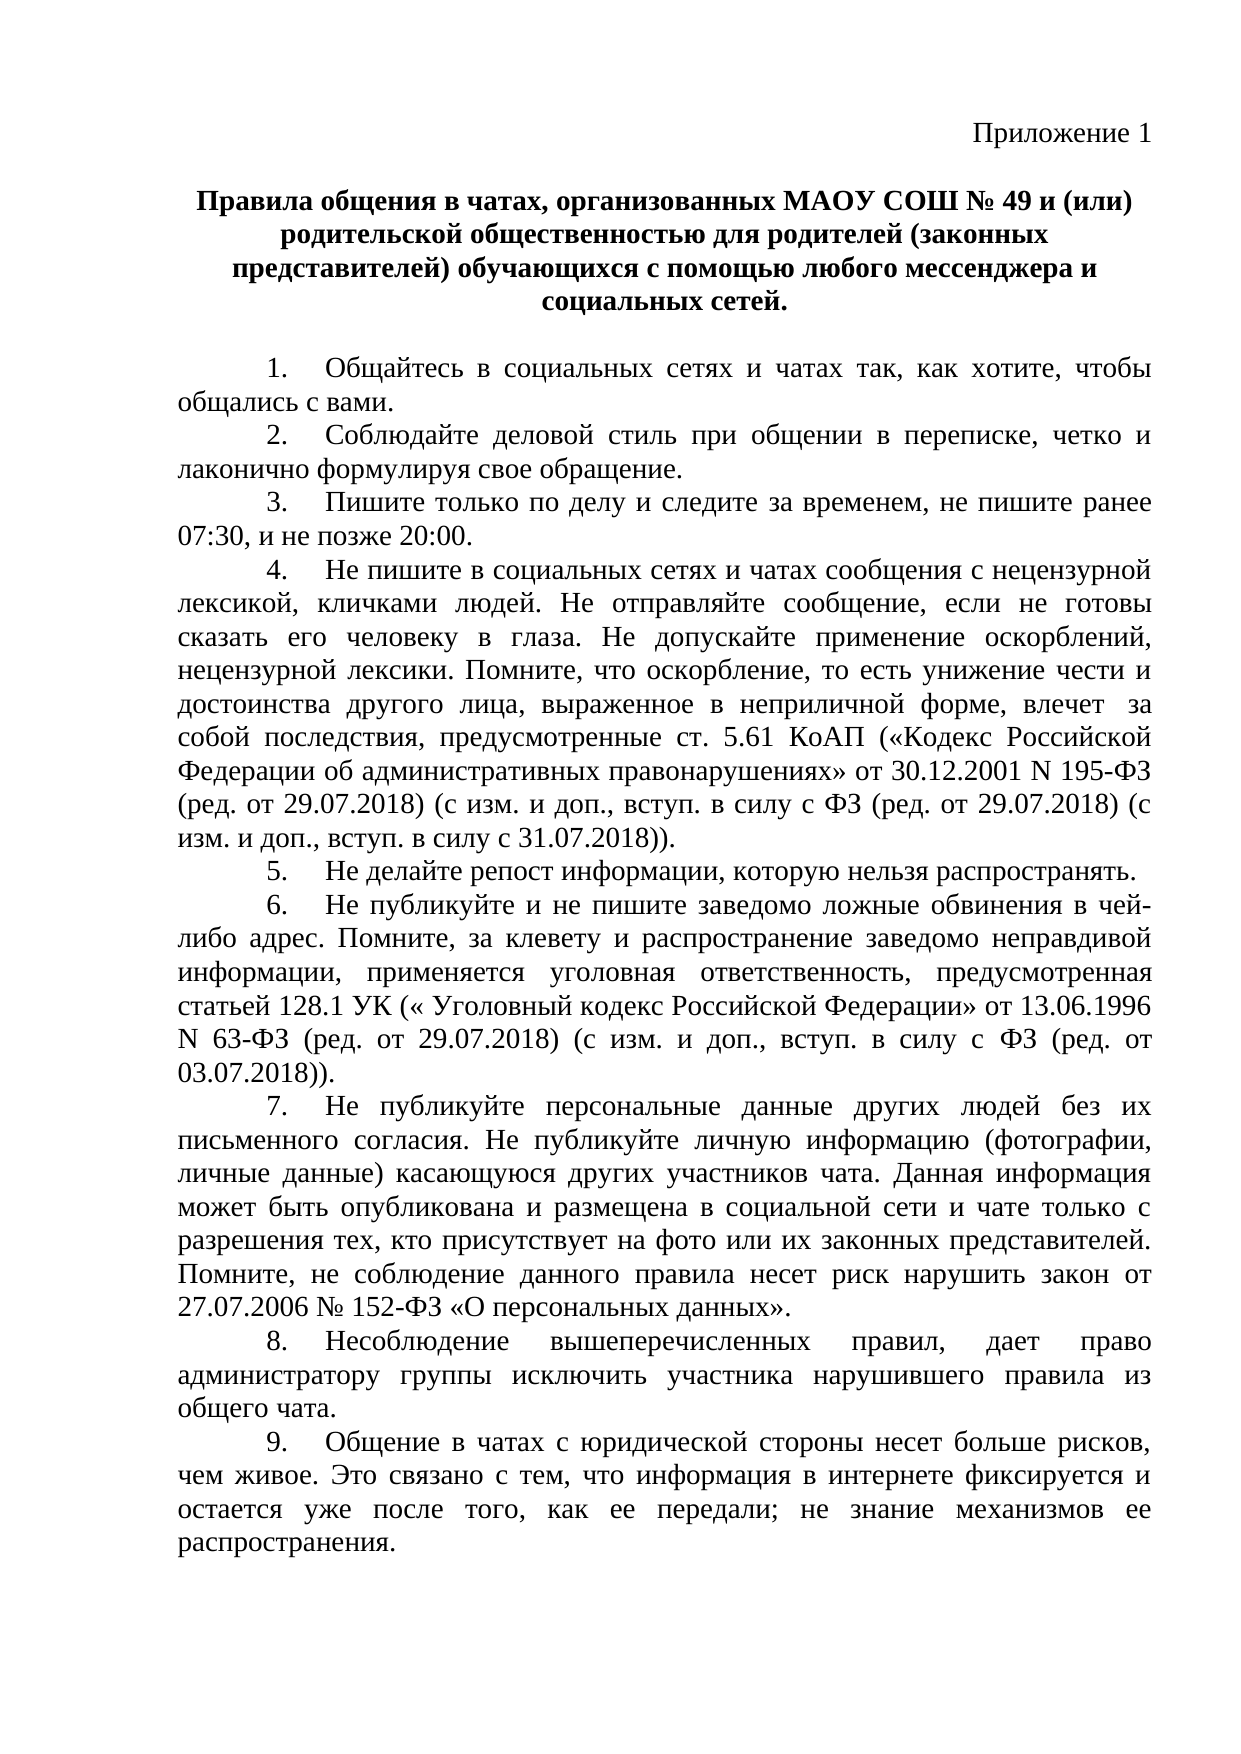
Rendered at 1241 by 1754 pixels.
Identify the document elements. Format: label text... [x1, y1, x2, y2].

list Общайтесь в социальных сетях и чатах так, как хотите, чтобы общались с вами. [177, 350, 1152, 417]
list Не публикуйте и не пишите заведомо ложные обвинения в чей- либо адрес. Помните, за клевету и распространение заведомо неправдивой информации, применяется уголовная ответственность, предусмотренная статьей 128.1 УК (« Уголовный кодекс Российской Федерации» от 13.06.1996 N 63-ФЗ (ред. от 29.07.2018) (с изм. и доп., вступ. в силу с ФЗ (ред. от 03.07.2018)). [177, 887, 1152, 1088]
text Приложение 1 [142, 115, 1152, 149]
list Соблюдайте деловой стиль при общении в переписке, четко и лаконично формулируя свое обращение. [177, 417, 1151, 484]
text социальных сетей. [307, 284, 1022, 317]
list Не пишите в социальных сетях и чатах сообщения с нецензурной лексикой, кличками людей. Не отправляйте сообщение, если не готовы сказать его человеку в глаза. Не допускайте применение оскорблений, нецензурной лексики. Помните, что оскорбление, то есть унижение чести и достоинства другого лица, выраженное в неприличной форме, влечет за собой последствия, предусмотренные ст. 5.61 КоАП («Кодекс Российской Федерации об административных правонарушениях» от 30.12.2001 N 195-ФЗ (ред. от 29.07.2018) (с изм. и доп., вступ. в силу с ФЗ (ред. от 29.07.2018) (с изм. и доп., вступ. в силу с 31.07.2018)). [177, 552, 1152, 854]
list Не делайте репост информации, которую нельзя распространять. [266, 854, 1163, 887]
subtitle Правила общения в чатах, организованных МАОУ СОШ № 49 и (или) родительской общественностью для родителей (законных представителей) обучающихся с помощью любого мессенджера и [196, 183, 1133, 284]
list Общение в чатах с юридической стороны несет больше рисков, чем живое. Это связано с тем, что информация в интернете фиксируется и остается уже после того, как ее передали; не знание механизмов ее распространения. [177, 1424, 1152, 1558]
list Несоблюдение вышеперечисленных правил, дает право администратору группы исключить участника нарушившего правила из общего чата. [177, 1323, 1152, 1424]
list Не публикуйте персональные данные других людей без их письменного согласия. Не публикуйте личную информацию (фотографии, личные данные) касающуюся других участников чата. Данная информация может быть опубликована и размещена в социальной сети и чате только с разрешения тех, кто присутствует на фото или их законных представителей. Помните, не соблюдение данного правила несет риск нарушить закон от 27.07.2006 № 152-ФЗ «О персональных данных». [177, 1088, 1152, 1323]
list Пишите только по делу и следите за временем, не пишите ранее 07:30, и не позже 20:00. [177, 484, 1152, 552]
